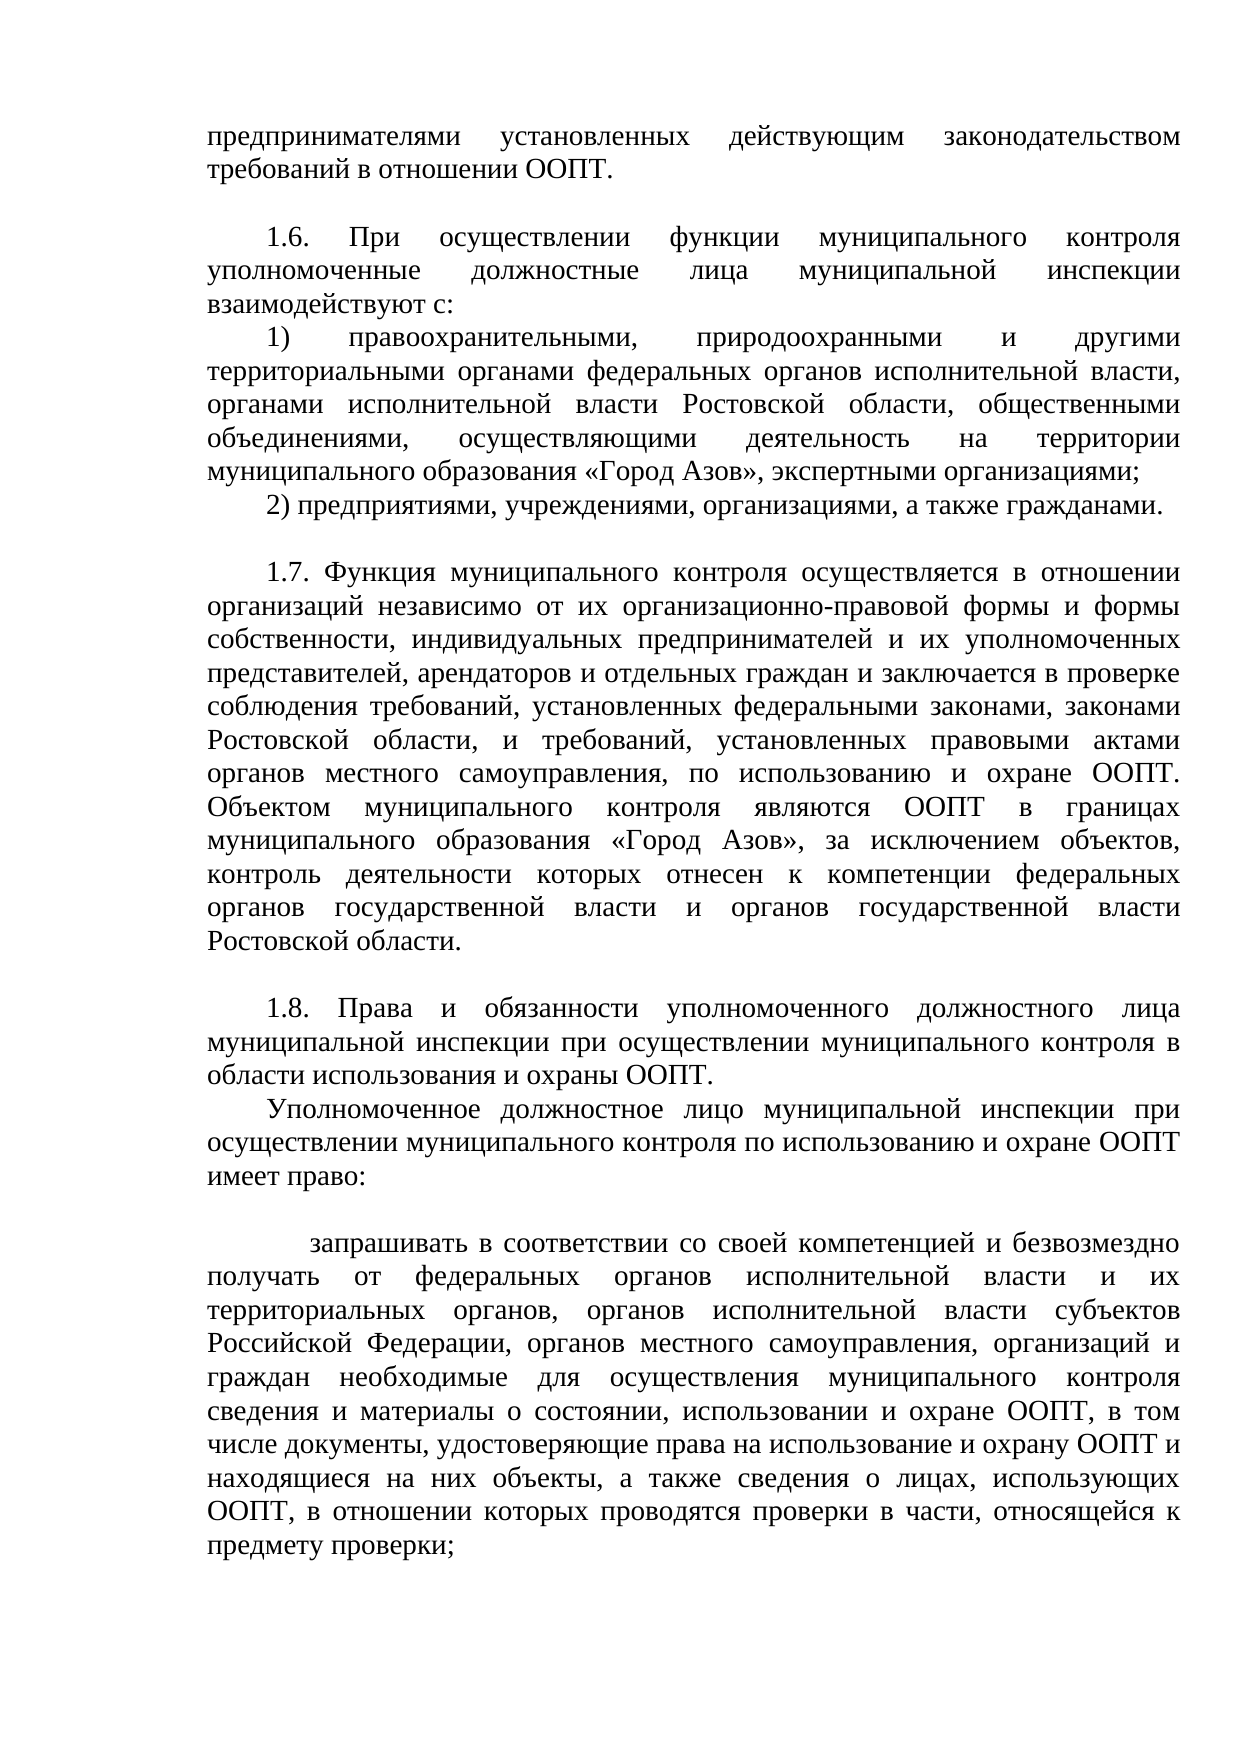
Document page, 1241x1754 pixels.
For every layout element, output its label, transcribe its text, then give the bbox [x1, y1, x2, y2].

text 1.7. Функция муниципального контроля осуществляется в отношении организаций независимо от их организационно-правовой формы и формы собственности, индивидуальных предпринимателей и их уполномоченных представителей, арендаторов и отдельных граждан и заключается в проверке соблюдения требований, установленных федеральными законами, законами Ростовской области, и требований, установленных правовыми актами органов местного самоуправления, по использованию и охране ООПТ. Объектом муниципального контроля являются ООПТ в границах муниципального образования «Город Азов», за исключением объектов, контроль деятельности которых отнесен к компетенции федеральных органов государственной власти и органов государственной власти Ростовской области. [207, 554, 1181, 957]
text 1) правоохранительными, природоохранными и другими территориальными органами федеральных органов исполнительной власти, органами исполнительной власти Ростовской области, общественными объединениями, осуществляющими деятельность на территории муниципального образования «Город Азов», экспертными организациями; [207, 319, 1181, 487]
text запрашивать в соответствии со своей компетенцией и безвозмездно получать от федеральных органов исполнительной власти и их территориальных органов, органов исполнительной власти субъектов Российской Федерации, органов местного самоуправления, организаций и граждан необходимые для осуществления муниципального контроля сведения и материалы о состоянии, использовании и охране ООПТ, в том числе документы, удостоверяющие права на использование и охрану ООПТ и находящиеся на них объекты, а также сведения о лицах, использующих ООПТ, в отношении которых проводятся проверки в части, относящейся к предмету проверки; [207, 1225, 1181, 1560]
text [207, 118, 1181, 185]
text Уполномоченное должностное лицо муниципальной инспекции при осуществлении муниципального контроля по использованию и охране ООПТ имеет право: [207, 1091, 1181, 1191]
text 1.8. Права и обязанности уполномоченного должностного лица муниципальной инспекции при осуществлении муниципального контроля в области использования и охраны ООПТ. [207, 990, 1181, 1091]
text 2) предприятиями, учреждениями, организациями, а также гражданами. [207, 487, 1181, 521]
text 1.6. При осуществлении функции муниципального контроля уполномоченные должностные лица муниципальной инспекции взаимодействуют с: [207, 219, 1181, 319]
